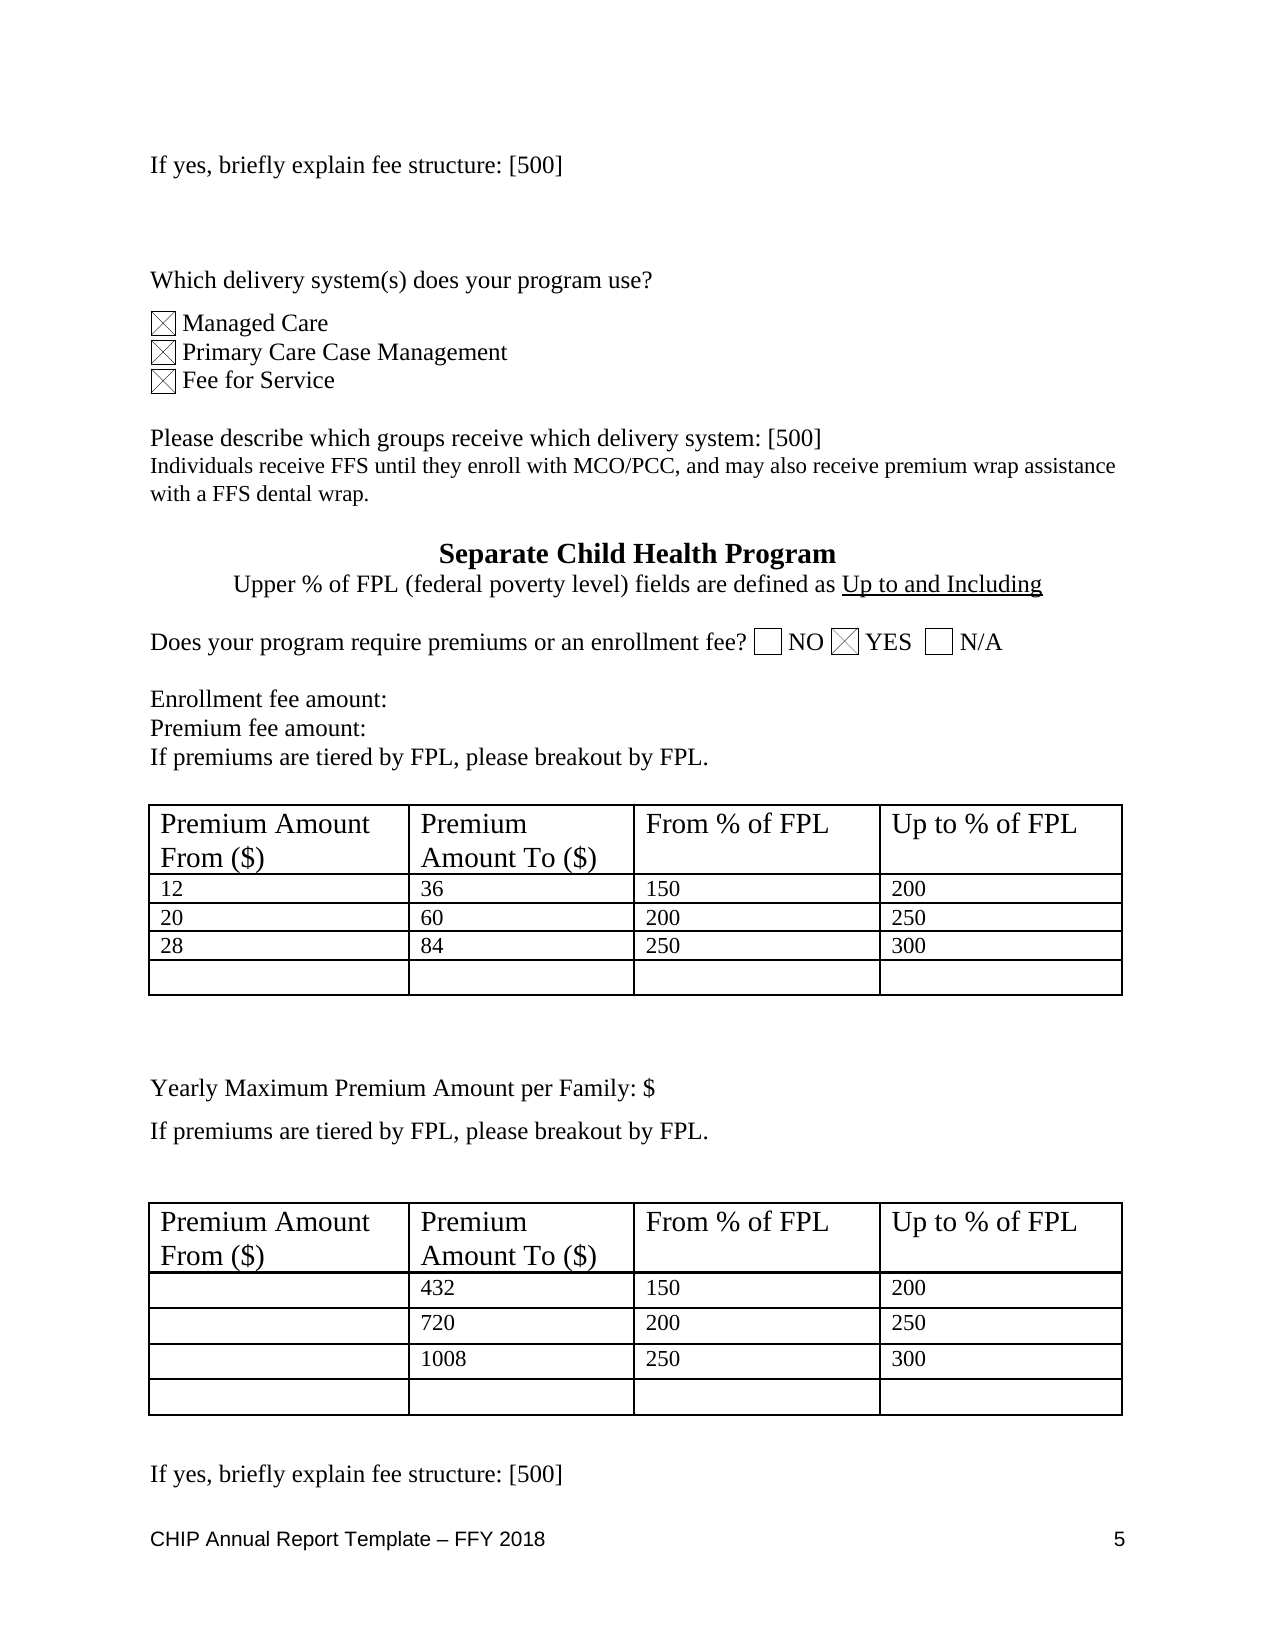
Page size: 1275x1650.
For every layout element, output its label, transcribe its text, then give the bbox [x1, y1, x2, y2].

text Does your program require premiums or an enrollment fee? NO YES N/A [150, 627, 1125, 656]
text Premium fee amount: [150, 713, 1125, 742]
table_cell 200 [635, 1309, 879, 1343]
table_header Premium Amount From ($) [150, 1204, 408, 1271]
table_cell 20 [150, 904, 408, 930]
table_cell 36 [410, 875, 633, 902]
table_cell [150, 1380, 408, 1414]
text Individuals receive FFS until they enroll with MCO/PCC, and may also receive premium wrap assistance with a FFS dental wrap. [150, 452, 1125, 507]
table_header From % of FPL [635, 806, 879, 873]
table_cell 200 [881, 875, 1121, 902]
table_cell 250 [881, 904, 1121, 930]
table_cell 200 [881, 1274, 1121, 1307]
table_cell 250 [881, 1309, 1121, 1343]
table_cell 150 [635, 875, 879, 902]
table_cell [881, 961, 1121, 994]
text Fee for Service [150, 366, 1125, 394]
text Managed Care [150, 308, 1125, 337]
table_header Premium Amount To ($) [410, 1204, 633, 1271]
text Upper % of FPL (federal poverty level) fields are defined as Up to and Including [150, 569, 1125, 598]
table_cell 28 [150, 932, 408, 958]
table_cell [410, 961, 633, 994]
text If yes, briefly explain fee structure: [500] [150, 150, 1125, 179]
table_cell 200 [635, 904, 879, 930]
table_cell 84 [410, 932, 633, 958]
table_cell [635, 961, 879, 994]
table_cell 300 [881, 932, 1121, 958]
table_cell [881, 1380, 1121, 1414]
table_cell [150, 1274, 408, 1307]
table_cell [150, 961, 408, 994]
text Yearly Maximum Premium Amount per Family: $ [150, 1073, 1125, 1102]
text Enrollment fee amount: [150, 684, 1125, 713]
table_cell 1008 [410, 1345, 633, 1378]
table_cell [635, 1380, 879, 1414]
table_cell 300 [881, 1345, 1121, 1378]
table_header Premium Amount From ($) [150, 806, 408, 873]
table_cell 250 [635, 932, 879, 958]
text Separate Child Health Program [150, 536, 1125, 569]
text Which delivery system(s) does your program use? [150, 265, 1125, 294]
text Primary Care Case Management [150, 337, 1125, 366]
table_cell [410, 1380, 633, 1414]
text Please describe which groups receive which delivery system: [500] [150, 423, 1125, 452]
text If premiums are tiered by FPL, please breakout by FPL. [150, 742, 1125, 771]
text If premiums are tiered by FPL, please breakout by FPL. [150, 1116, 1125, 1145]
table_cell [150, 1309, 408, 1343]
table_cell 432 [410, 1274, 633, 1307]
table_cell [150, 1345, 408, 1378]
table_header Up to % of FPL [881, 1204, 1121, 1271]
table_cell 12 [150, 875, 408, 902]
table_header Up to % of FPL [881, 806, 1121, 873]
table_cell 720 [410, 1309, 633, 1343]
table_cell 150 [635, 1274, 879, 1307]
table_cell 250 [635, 1345, 879, 1378]
table_cell 60 [410, 904, 633, 930]
table_header From % of FPL [635, 1204, 879, 1271]
table_header Premium Amount To ($) [410, 806, 633, 873]
text If yes, briefly explain fee structure: [500] [150, 1459, 1125, 1488]
